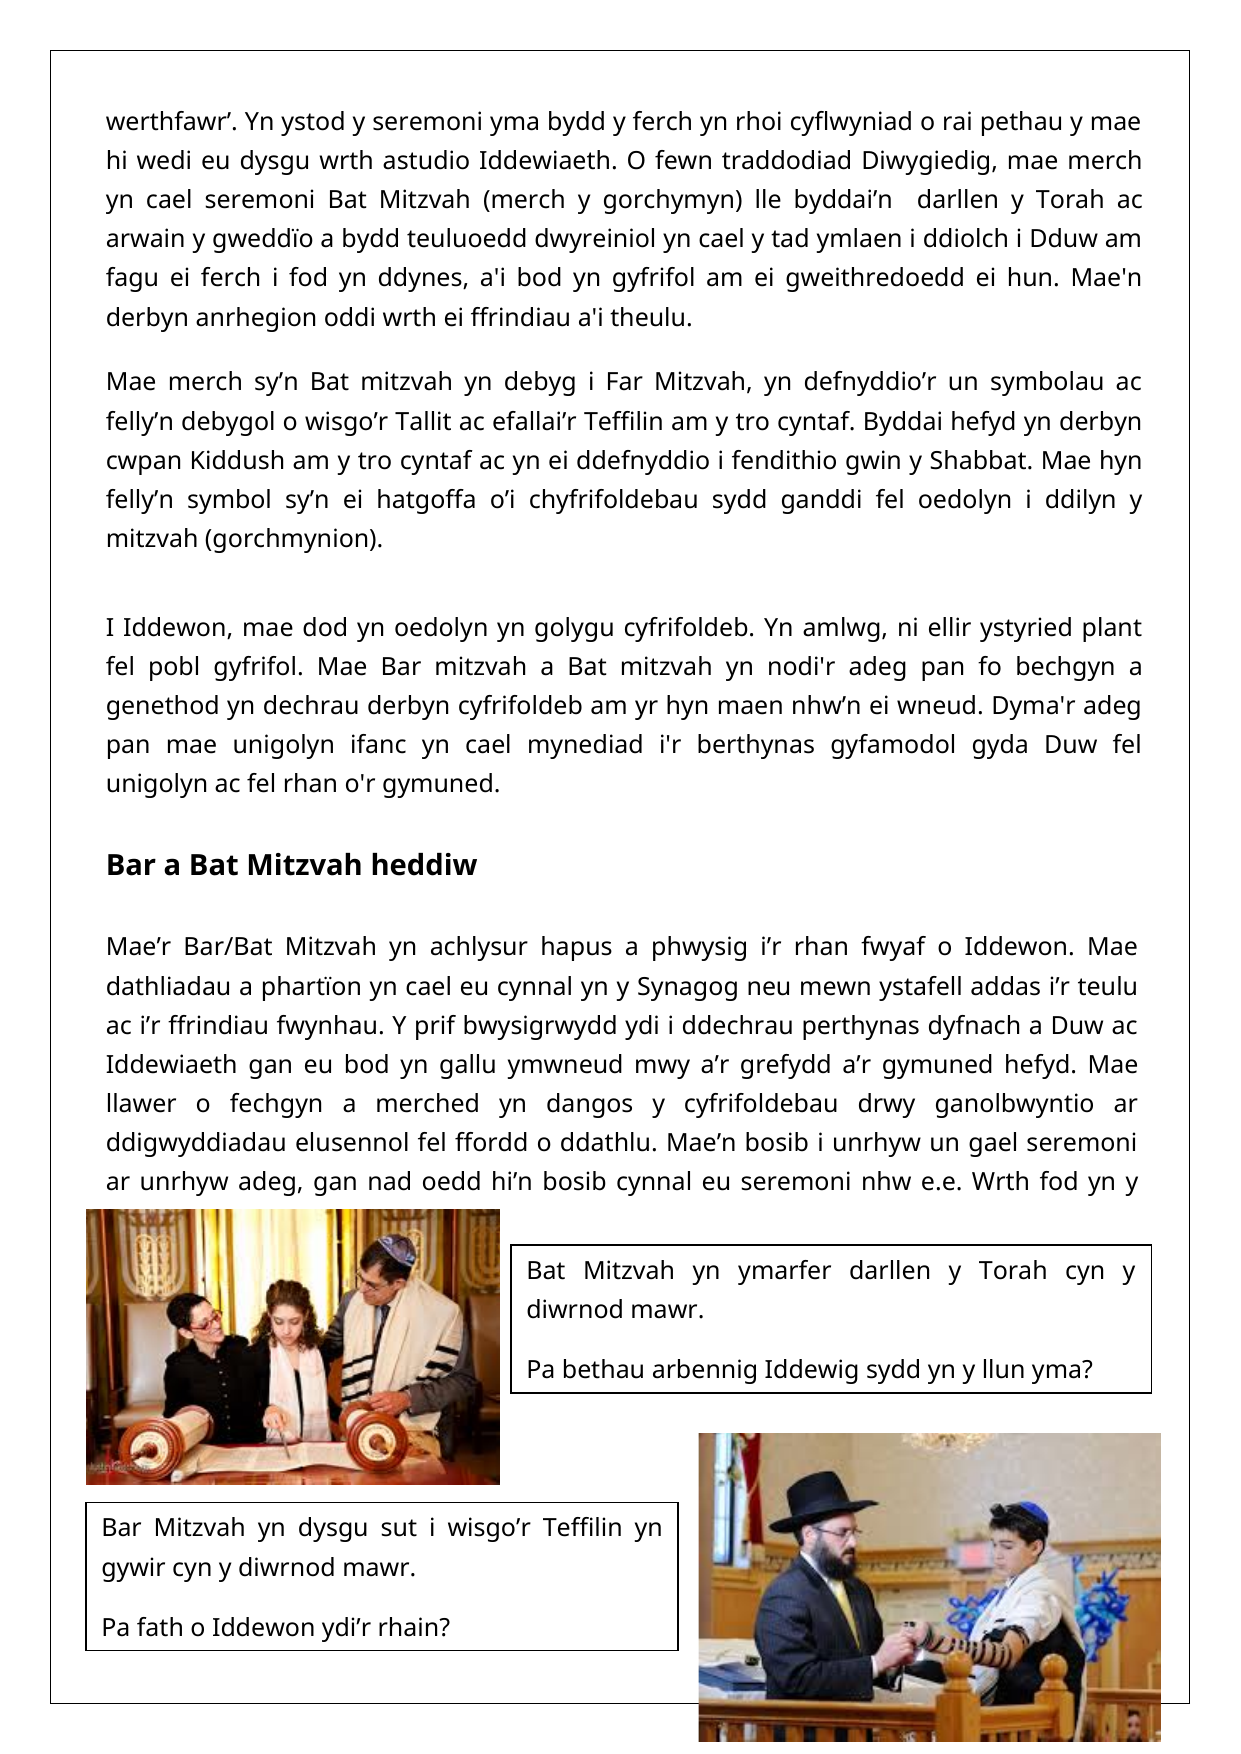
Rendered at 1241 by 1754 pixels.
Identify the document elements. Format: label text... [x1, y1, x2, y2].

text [106, 103, 1144, 333]
text Mae’r Bar/Bat Mitzvah yn achlysur hapus a phwysig i’r rhan fwyaf o Iddewon. Mae dathliadau a phartïon yn cael eu cynnal yn y Synagog neu mewn ystafell addas i’r teulu ac i’r ffrindiau fwynhau. Y prif bwysigrwydd ydi i ddechrau perthynas dyfnach a Duw ac Iddewiaeth gan eu bod yn gallu ymwneud mwy a’r grefydd a’r gymuned hefyd. Mae llawer o fechgyn a merched yn dangos y cyfrifoldebau drwy ganolbwyntio ar ddigwyddiadau elusennol fel ffordd o ddathlu. Mae’n bosib i unrhyw un gael seremoni ar unrhyw adeg, gan nad oedd hi’n bosib cynnal eu seremoni nhw e.e. Wrth fod yn y gwersylloedd crynhoi. [106, 929, 1139, 1237]
picture [698, 1433, 1161, 1742]
text Mae merch sy’n Bat mitzvah yn debyg i Far Mitzvah, yn defnyddio’r un symbolau ac felly’n debygol o wisgo’r Tallit ac efallai’r Teffilin am y tro cyntaf. Byddai hefyd yn derbyn cwpan Kiddush am y tro cyntaf ac yn ei ddefnyddio i fendithio gwin y Shabbat. Mae hyn felly’n symbol sy’n ei hatgoffa o’i chyfrifoldebau sydd ganddi fel oedolyn i ddilyn y mitzvah (gorchmynion). [106, 364, 1144, 555]
picture [86, 1209, 500, 1485]
text Bar a Bat Mitzvah heddiw [106, 844, 1144, 884]
text I Iddewon, mae dod yn oedolyn yn golygu cyfrifoldeb. Yn amlwg, ni ellir ystyried plant fel pobl gyfrifol. Mae Bar mitzvah a Bat mitzvah yn nodi'r adeg pan fo bechgyn a genethod yn dechrau derbyn cyfrifoldeb am yr hyn maen nhw’n ei wneud. Dyma'r adeg pan mae unigolyn ifanc yn cael mynediad i'r berthynas gyfamodol gyda Duw fel unigolyn ac fel rhan o'r gymuned. [106, 609, 1144, 800]
